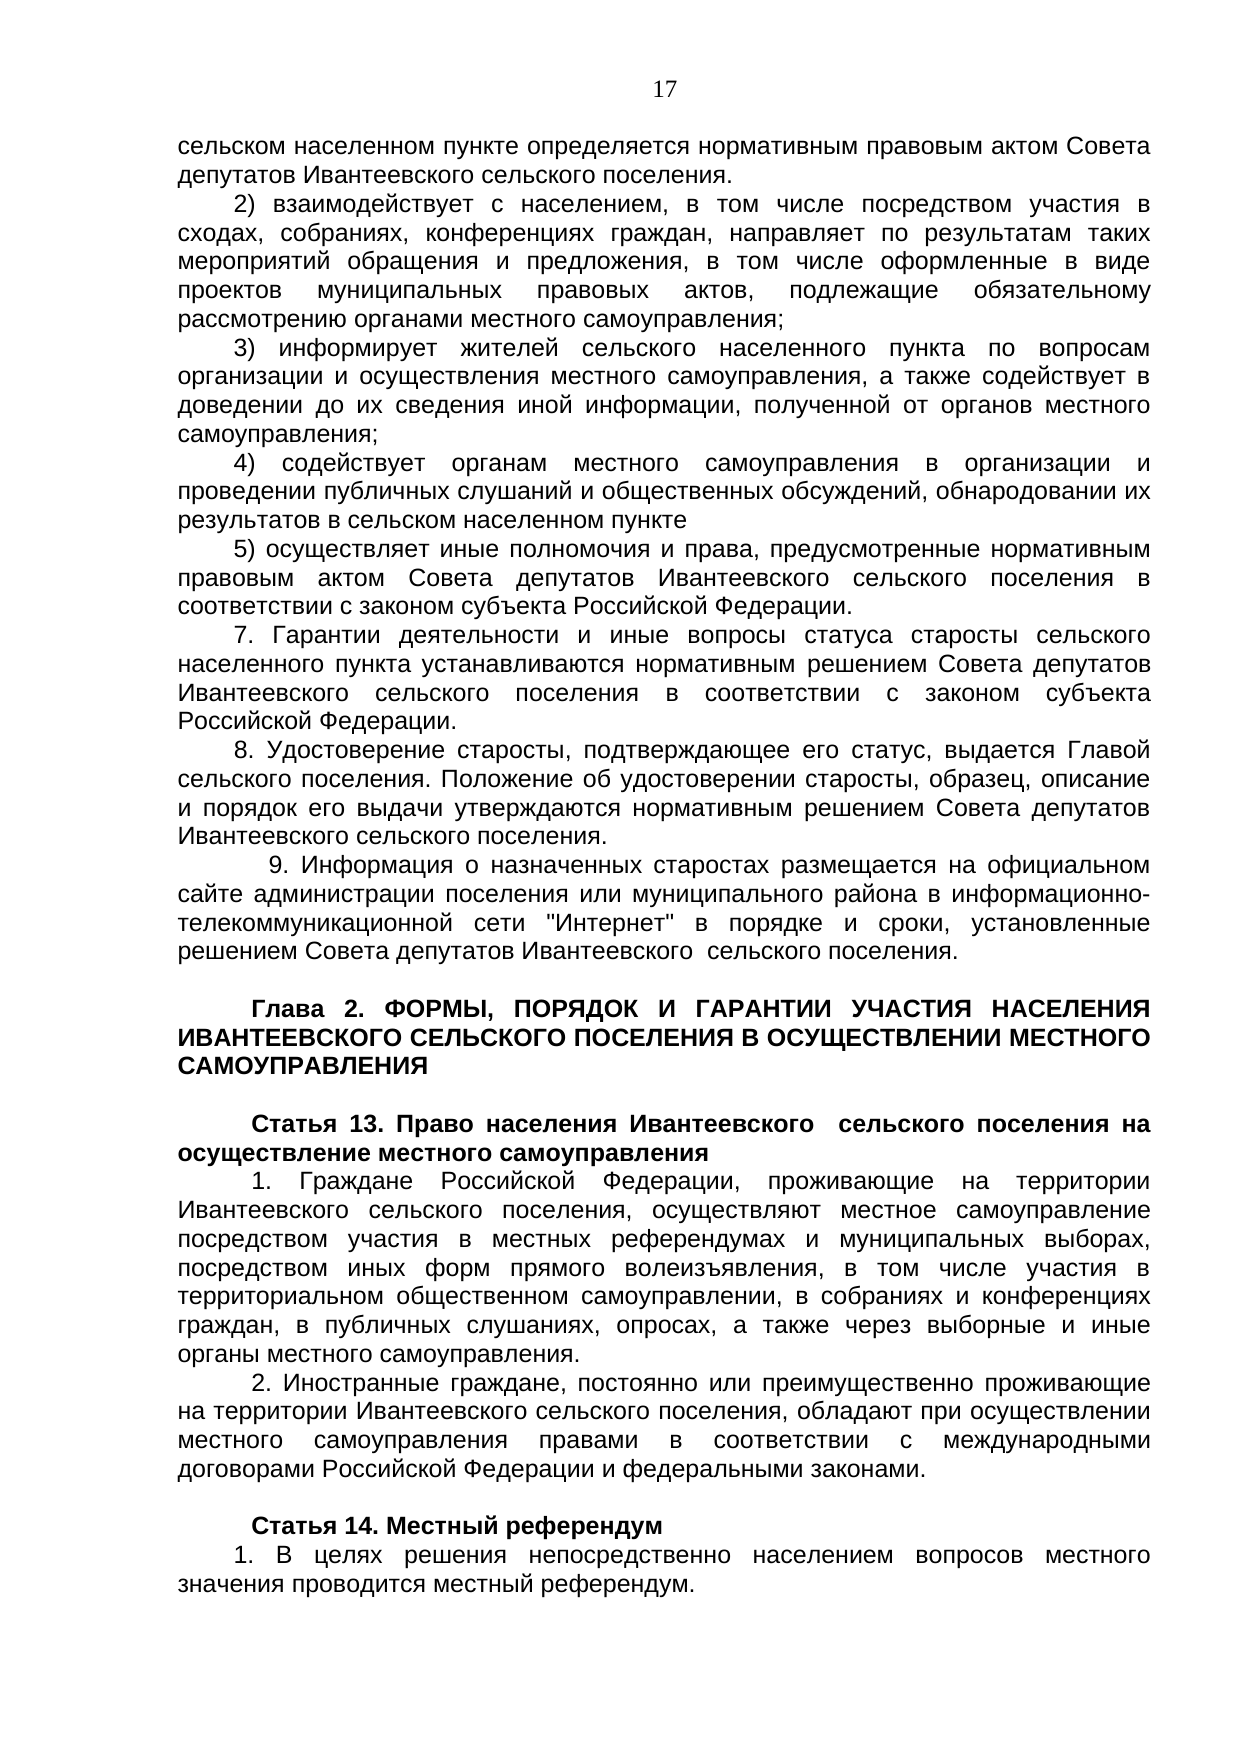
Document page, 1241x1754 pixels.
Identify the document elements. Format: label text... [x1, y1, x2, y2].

text 2) взаимодействует с населением, в том числе посредством участия в сходах, собраниях, конференциях граждан, направляет по результатам таких мероприятий обращения и предложения, в том числе оформленные в виде проектов муниципальных правовых актов, подлежащие обязательному рассмотрению органами местного самоуправления; [177, 189, 1152, 332]
text 7. Гарантии деятельности и иные вопросы статуса старосты сельского населенного пункта устанавливаются нормативным решением Совета депутатов Ивантеевского сельского поселения в соответствии с законом субъекта Российской Федерации. [177, 620, 1152, 735]
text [177, 131, 1152, 189]
text 1. В целях решения непосредственно населением вопросов местного значения проводится местный референдум. [177, 1540, 1152, 1597]
text Статья 14. Местный референдум [177, 1511, 1152, 1540]
text 9. Информация о назначенных старостах размещается на официальном сайте администрации поселения или муниципального района в информационно-телекоммуникационной сети "Интернет" в порядке и сроки, установленные решением Совета депутатов Ивантеевского сельского поселения. [177, 850, 1152, 965]
text 1. Граждане Российской Федерации, проживающие на территории Ивантеевского сельского поселения, осуществляют местное самоуправление посредством участия в местных референдумах и муниципальных выборах, посредством иных форм прямого волеизъявления, в том числе участия в территориальном общественном самоуправлении, в собраниях и конференциях граждан, в публичных слушаниях, опросах, а также через выборные и иные органы местного самоуправления. [177, 1166, 1152, 1367]
text 2. Иностранные граждане, постоянно или преимущественно проживающие на территории Ивантеевского сельского поселения, обладают при осуществлении местного самоуправления правами в соответствии с международными договорами Российской Федерации и федеральными законами. [177, 1367, 1152, 1482]
text Статья 13. Право населения Ивантеевского сельского поселения на осуществление местного самоуправления [177, 1109, 1152, 1166]
text 8. Удостоверение старосты, подтверждающее его статус, выдается Главой сельского поселения. Положение об удостоверении старосты, образец, описание и порядок его выдачи утверждаются нормативным решением Совета депутатов Ивантеевского сельского поселения. [177, 735, 1152, 850]
text 3) информирует жителей сельского населенного пункта по вопросам организации и осуществления местного самоуправления, а также содействует в доведении до их сведения иной информации, полученной от органов местного самоуправления; [177, 332, 1152, 447]
text 4) содействует органам местного самоуправления в организации и проведении публичных слушаний и общественных обсуждений, обнародовании их результатов в сельском населенном пункте [177, 447, 1152, 534]
text 5) осуществляет иные полномочия и права, предусмотренные нормативным правовым актом Совета депутатов Ивантеевского сельского поселения в соответствии с законом субъекта Российской Федерации. [177, 534, 1152, 620]
text Глава 2. ФОРМЫ, ПОРЯДОК И ГАРАНТИИ УЧАСТИЯ НАСЕЛЕНИЯ ИВАНТЕЕВСКОГО СЕЛЬСКОГО ПОСЕЛЕНИЯ В ОСУЩЕСТВЛЕНИИ МЕСТНОГО САМОУПРАВЛЕНИЯ [177, 994, 1152, 1080]
